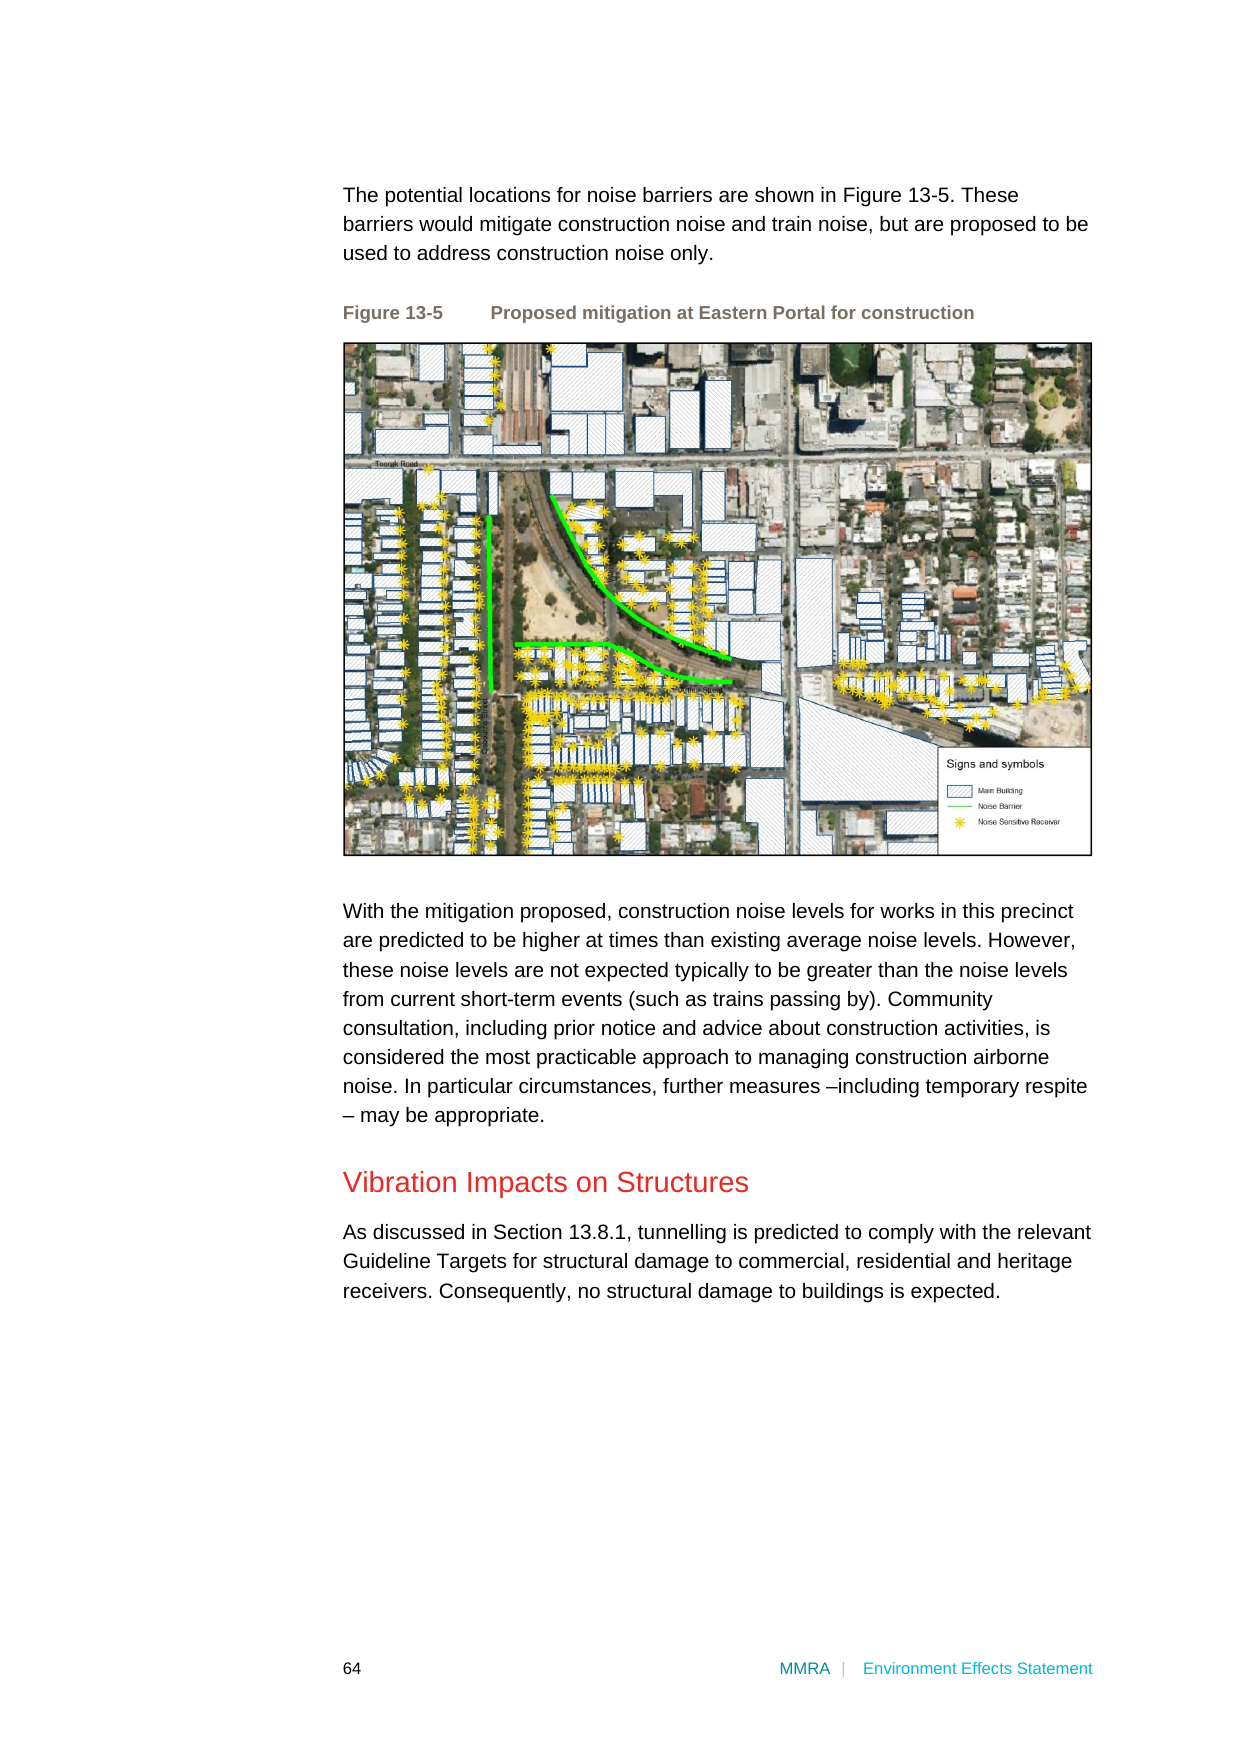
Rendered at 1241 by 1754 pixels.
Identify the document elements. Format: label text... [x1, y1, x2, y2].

picture [342, 340, 1093, 857]
text Figure ‎13-5 Proposed mitigation at Eastern Portal for construction [343, 302, 1092, 324]
subtitle Vibration Impacts on Structures [343, 1165, 1092, 1198]
text With the mitigation proposed, construction noise levels for works in this precinct are predicted to be higher at times than existing average noise levels. However, these noise levels are not expected typically to be greater than the noise levels from current short-term events (such as trains passing by). Community consultation, including prior notice and advice about construction activities, is considered the most practicable approach to managing construction airborne noise. In particular circumstances, further measures –including temporary respite – may be appropriate. [343, 894, 1092, 1127]
text The potential locations for noise barriers are shown in Figure ‎13-5. These barriers would mitigate construction noise and train noise, but are proposed to be used to address construction noise only. [343, 177, 1092, 265]
text As discussed in Section ‎13.8.1, tunnelling is predicted to comply with the relevant Guideline Targets for structural damage to commercial, residential and heritage receivers. Consequently, no structural damage to buildings is expected. [343, 1215, 1092, 1302]
